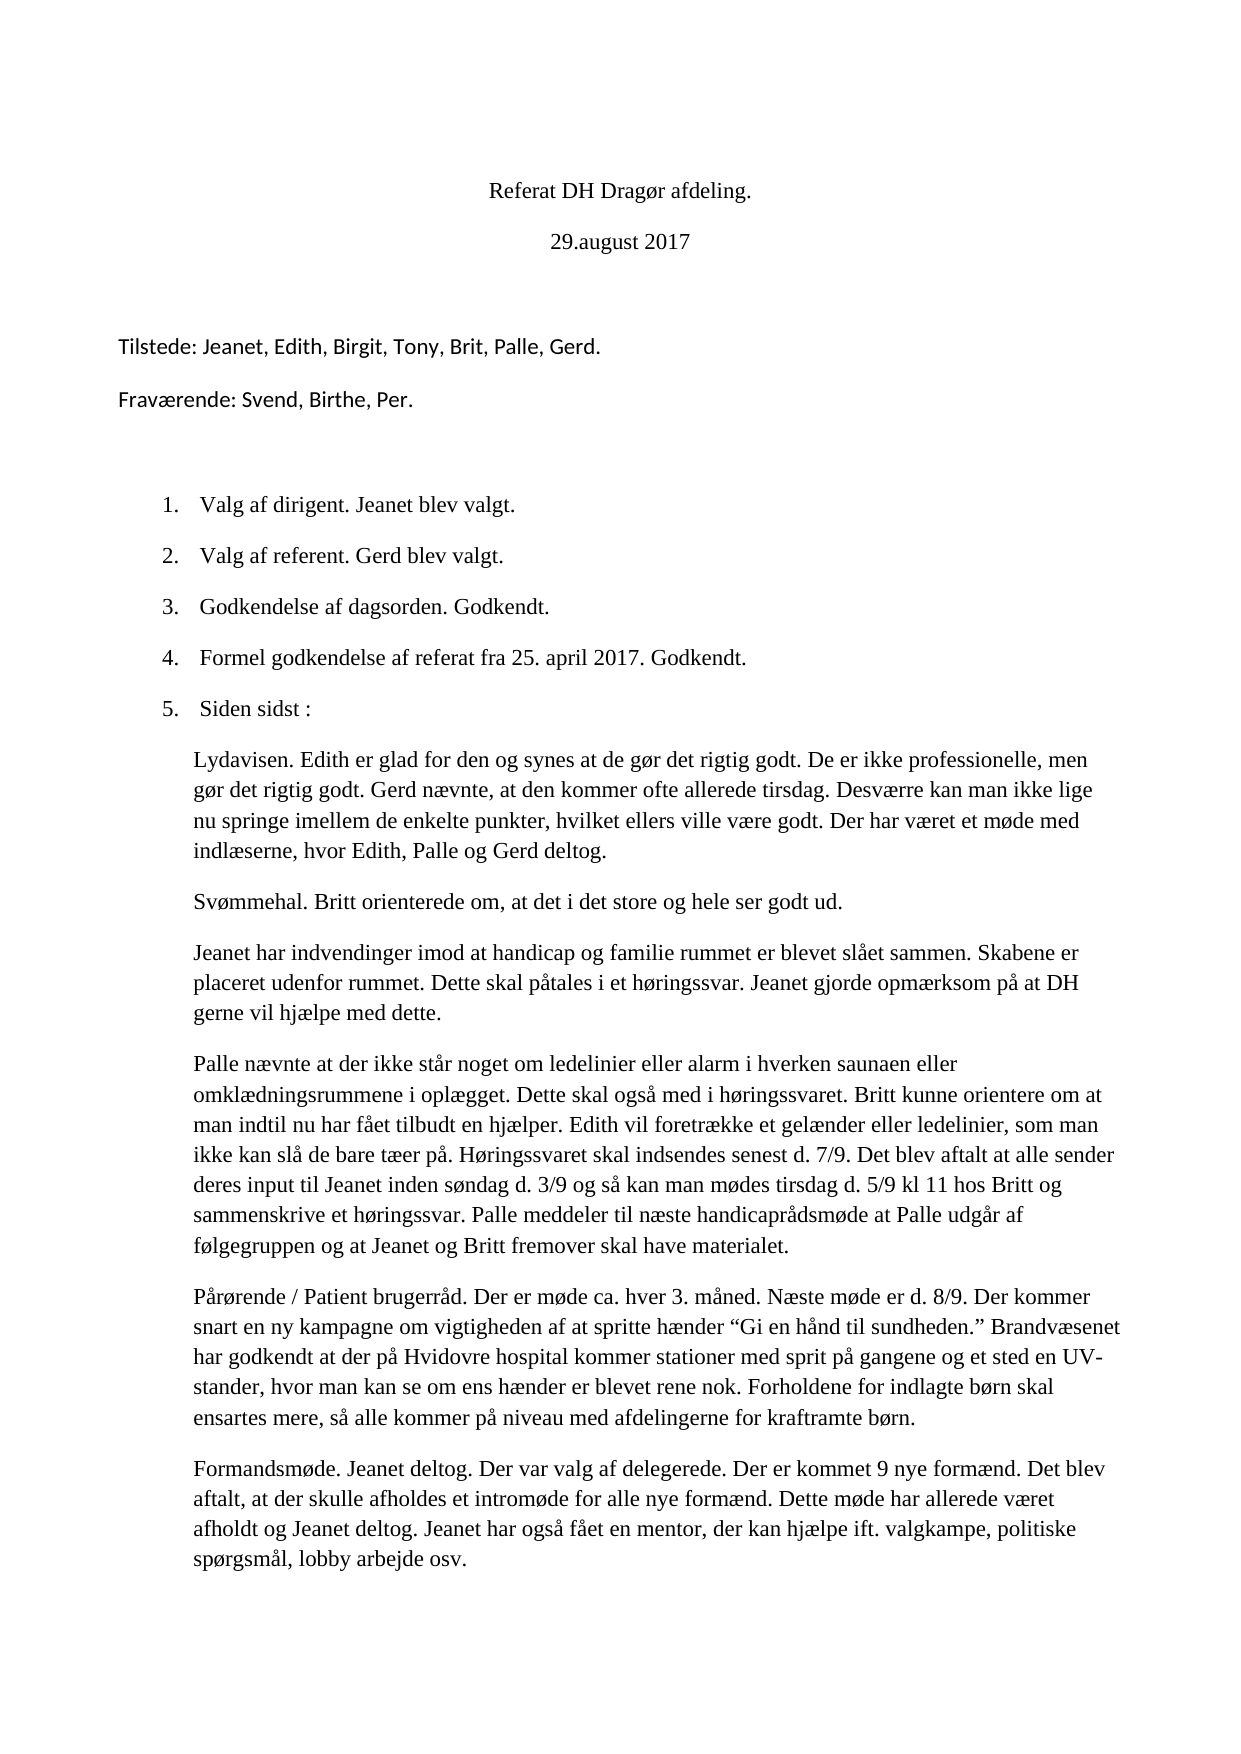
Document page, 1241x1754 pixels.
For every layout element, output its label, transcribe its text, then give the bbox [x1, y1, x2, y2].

list Pårørende / Patient brugerråd. Der er møde ca. hver 3. måned. Næste møde er d. 8/9. Der kommer snart en ny kampagne om vigtigheden af at spritte hænder “Gi en hånd til sundheden.” Brandvæsenet har godkendt at der på Hvidovre hospital kommer stationer med sprit på gangene og et sted en UV-stander, hvor man kan se om ens hænder er blevet rene nok. Forholdene for indlagte børn skal ensartes mere, så alle kommer på niveau med afdelingerne for kraftramte børn. [193, 1283, 1122, 1430]
list Formandsmøde. Jeanet deltog. Der var valg af delegerede. Der er kommet 9 nye formænd. Det blev aftalt, at der skulle afholdes et intromøde for alle nye formænd. Dette møde har allerede været afholdt og Jeanet deltog. Jeanet har også fået en mentor, der kan hjælpe ift. valgkampe, politiske spørgsmål, lobby arbejde osv. [193, 1454, 1122, 1572]
list Formel godkendelse af referat fra 25. april 2017. Godkendt. [162, 644, 1122, 671]
text Tilstede: Jeanet, Edith, Birgit, Tony, Brit, Palle, Gerd. [118, 332, 1122, 360]
list Valg af dirigent. Jeanet blev valgt. [162, 491, 1122, 517]
list Godkendelse af dagsorden. Godkendt. [162, 593, 1122, 619]
list Valg af referent. Gerd blev valgt. [162, 542, 1122, 568]
text Fraværende: Svend, Birthe, Per. [118, 385, 1122, 413]
list Jeanet har indvendinger imod at handicap og familie rummet er blevet slået sammen. Skabene er placeret udenfor rummet. Dette skal påtales i et høringssvar. Jeanet gjorde opmærksom på at DH gerne vil hjælpe med dette. [193, 939, 1122, 1026]
text 29.august 2017 [118, 228, 1122, 254]
list Lydavisen. Edith er glad for den og synes at de gør det rigtig godt. De er ikke professionelle, men gør det rigtig godt. Gerd nævnte, at den kommer ofte allerede tirsdag. Desværre kan man ikke lige nu springe imellem de enkelte punkter, hvilket ellers ville være godt. Der har været et møde med indlæserne, hvor Edith, Palle og Gerd deltog. [193, 746, 1122, 863]
list Palle nævnte at der ikke står noget om ledelinier eller alarm i hverken saunaen eller omklædningsrummene i oplægget. Dette skal også med i høringssvaret. Britt kunne orientere om at man indtil nu har fået tilbudt en hjælper. Edith vil foretrække et gelænder eller ledelinier, som man ikke kan slå de bare tæer på. Høringssvaret skal indsendes senest d. 7/9. Det blev aftalt at alle sender deres input til Jeanet inden søndag d. 3/9 og så kan man mødes tirsdag d. 5/9 kl 11 hos Britt og sammenskrive et høringssvar. Palle meddeler til næste handicaprådsmøde at Palle udgår af følgegruppen og at Jeanet og Britt fremover skal have materialet. [193, 1050, 1122, 1258]
text Referat DH Dragør afdeling. [118, 177, 1122, 203]
list Svømmehal. Britt orienterede om, at det i det store og hele ser godt ud. [193, 888, 1122, 914]
list Siden sidst : [162, 695, 1122, 722]
